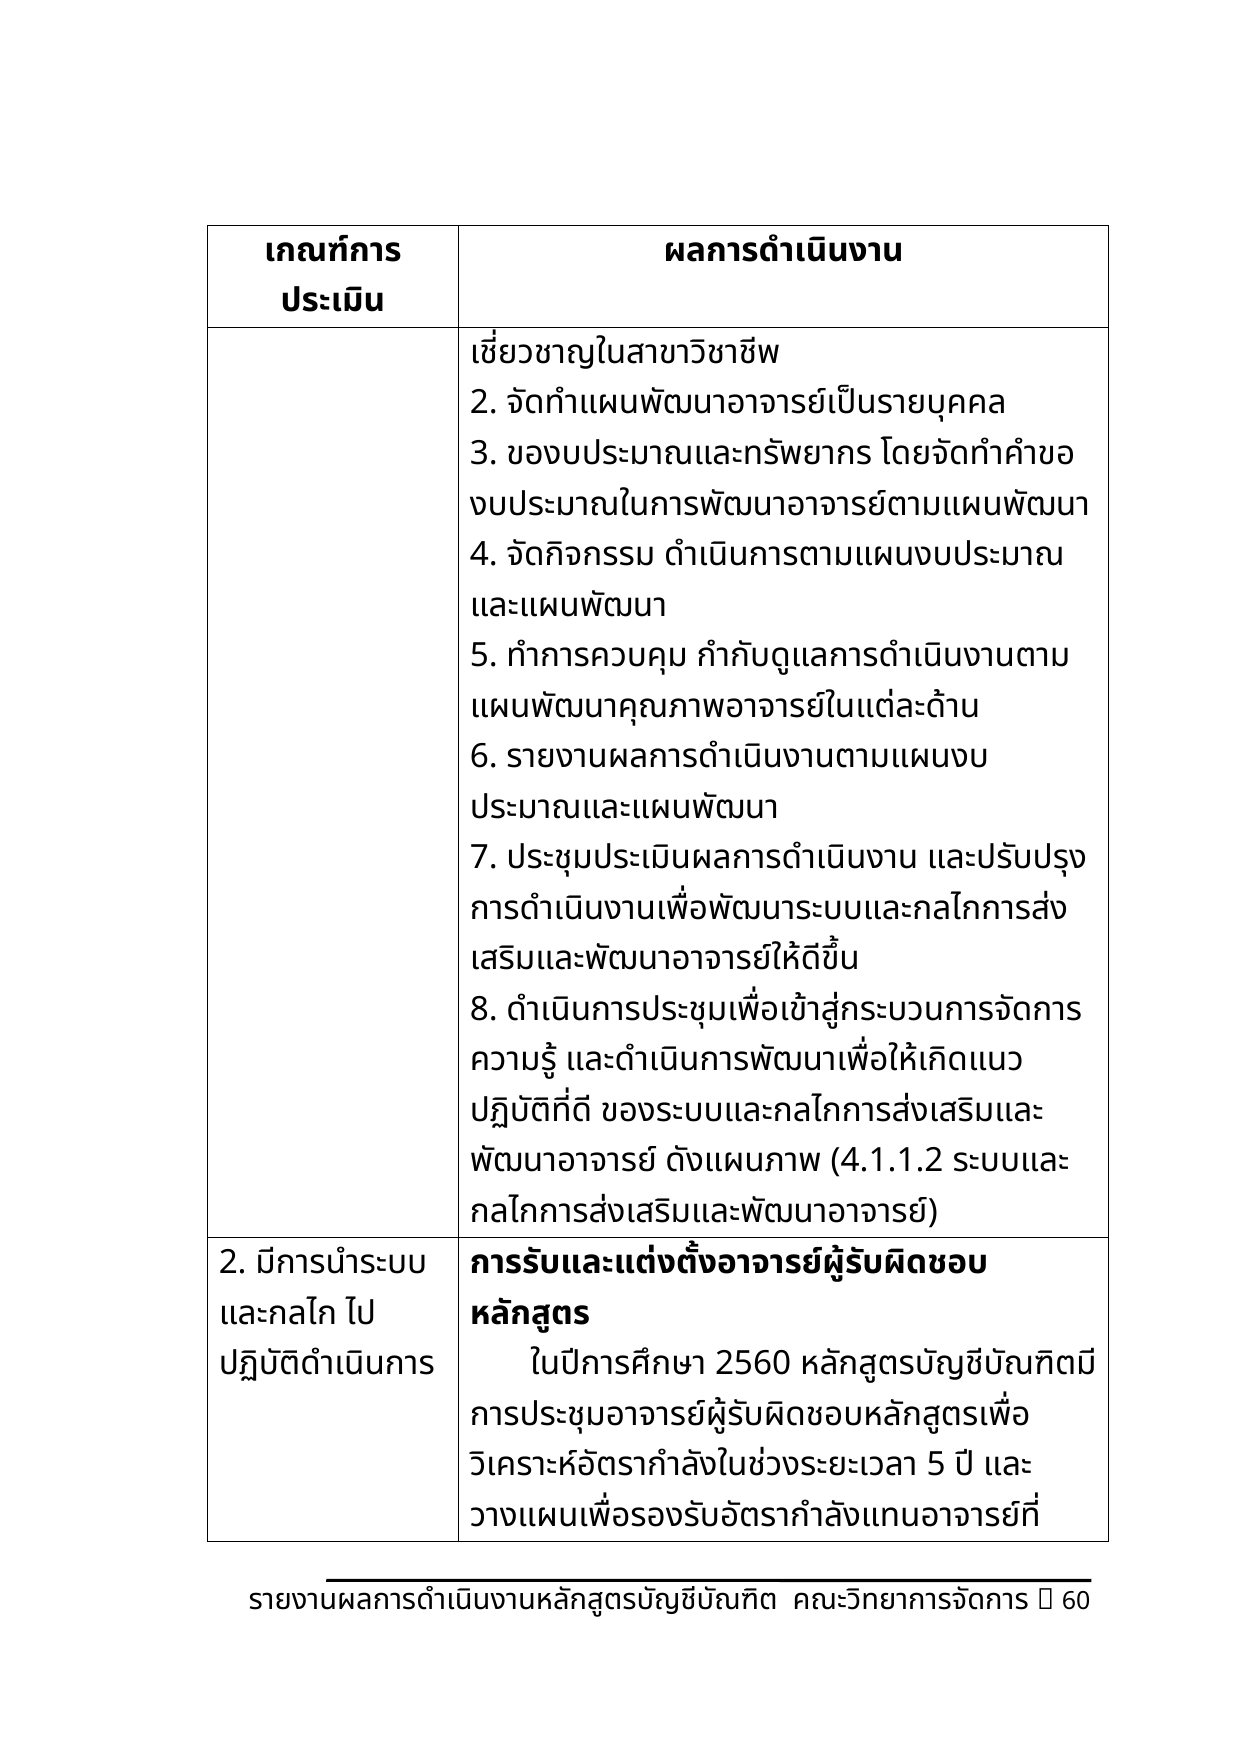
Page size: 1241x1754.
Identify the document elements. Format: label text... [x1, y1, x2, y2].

table_header เกณฑ์การประเมิน [208, 226, 458, 327]
table_header ผลการดำเนินงาน [459, 226, 1108, 327]
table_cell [208, 328, 458, 1237]
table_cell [459, 328, 1108, 1237]
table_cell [459, 1238, 1108, 1541]
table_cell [208, 1238, 458, 1541]
